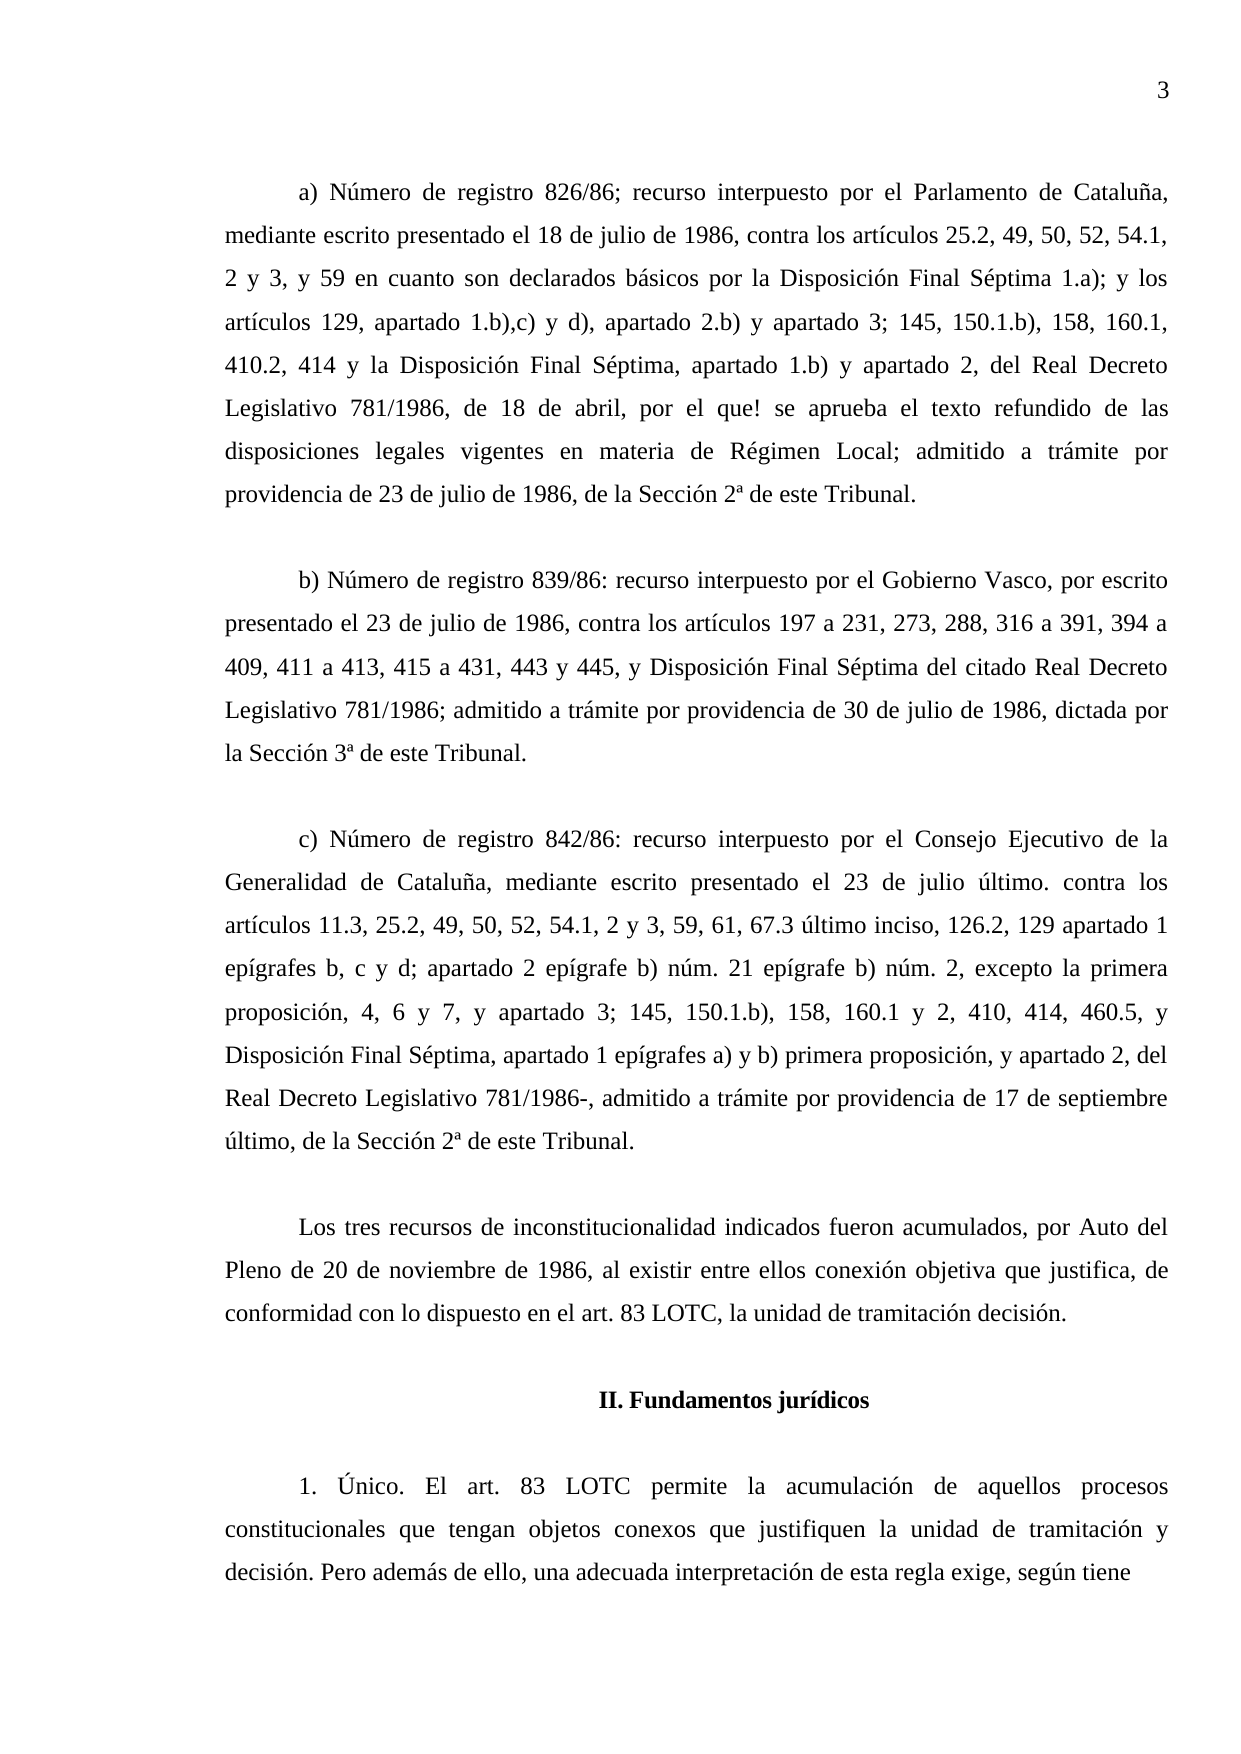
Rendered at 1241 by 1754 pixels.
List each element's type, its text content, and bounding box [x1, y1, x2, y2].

text b) Número de registro 839/86: recurso interpuesto por el Gobierno Vasco, por escrito presentado el 23 de julio de 1986, contra los artículos 197 a 231, 273, 288, 316 a 391, 394 a 409, 411 a 413, 415 a 431, 443 y 445, y Disposición Final Séptima del citado Real Decreto Legislativo 781/1986; admitido a trámite por providencia de 30 de julio de 1986, dictada por la Sección 3ª de este Tribunal. [224, 565, 1169, 767]
text a) Número de registro 826/86; recurso interpuesto por el Parlamento de Cataluña, mediante escrito presentado el 18 de julio de 1986, contra los artículos 25.2, 49, 50, 52, 54.1, 2 y 3, y 59 en cuanto son declarados básicos por la Disposición Final Séptima 1.a); y los artículos 129, apartado 1.b),c) y d), apartado 2.b) y apartado 3; 145, 150.1.b), 158, 160.1, 410.2, 414 y la Disposición Final Séptima, apartado 1.b) y apartado 2, del Real Decreto Legislativo 781/1986, de 18 de abril, por el que! se aprueba el texto refundido de las disposiciones legales vigentes en materia de Régimen Local; admitido a trámite por providencia de 23 de julio de 1986, de la Sección 2ª de este Tribunal. [224, 177, 1169, 508]
text c) Número de registro 842/86: recurso interpuesto por el Consejo Ejecutivo de la Generalidad de Cataluña, mediante escrito presentado el 23 de julio último. contra los artículos 11.3, 25.2, 49, 50, 52, 54.1, 2 y 3, 59, 61, 67.3 último inciso, 126.2, 129 apartado 1 epígrafes b, c y d; apartado 2 epígrafe b) núm. 21 epígrafe b) núm. 2, excepto la primera proposición, 4, 6 y 7, y apartado 3; 145, 150.1.b), 158, 160.1 y 2, 410, 414, 460.5, y Disposición Final Séptima, apartado 1 epígrafes a) y b) primera proposición, y apartado 2, del Real Decreto Legislativo 781/1986-, admitido a trámite por providencia de 17 de septiembre último, de la Sección 2ª de este Tribunal. [224, 824, 1169, 1155]
text 1. Único. El art. 83 LOTC permite la acumulación de aquellos procesos constitucionales que tengan objetos conexos que justifiquen la unidad de tramitación y decisión. Pero además de ello, una adecuada interpretación de esta regla exige, según tiene [224, 1471, 1169, 1586]
text Los tres recursos de inconstitucionalidad indicados fueron acumulados, por Auto del Pleno de 20 de noviembre de 1986, al existir entre ellos conexión objetiva que justifica, de conformidad con lo dispuesto en el art. 83 LOTC, la unidad de tramitación decisión. [224, 1212, 1169, 1327]
subtitle II. Fundamentos jurídicos [224, 1385, 1169, 1413]
